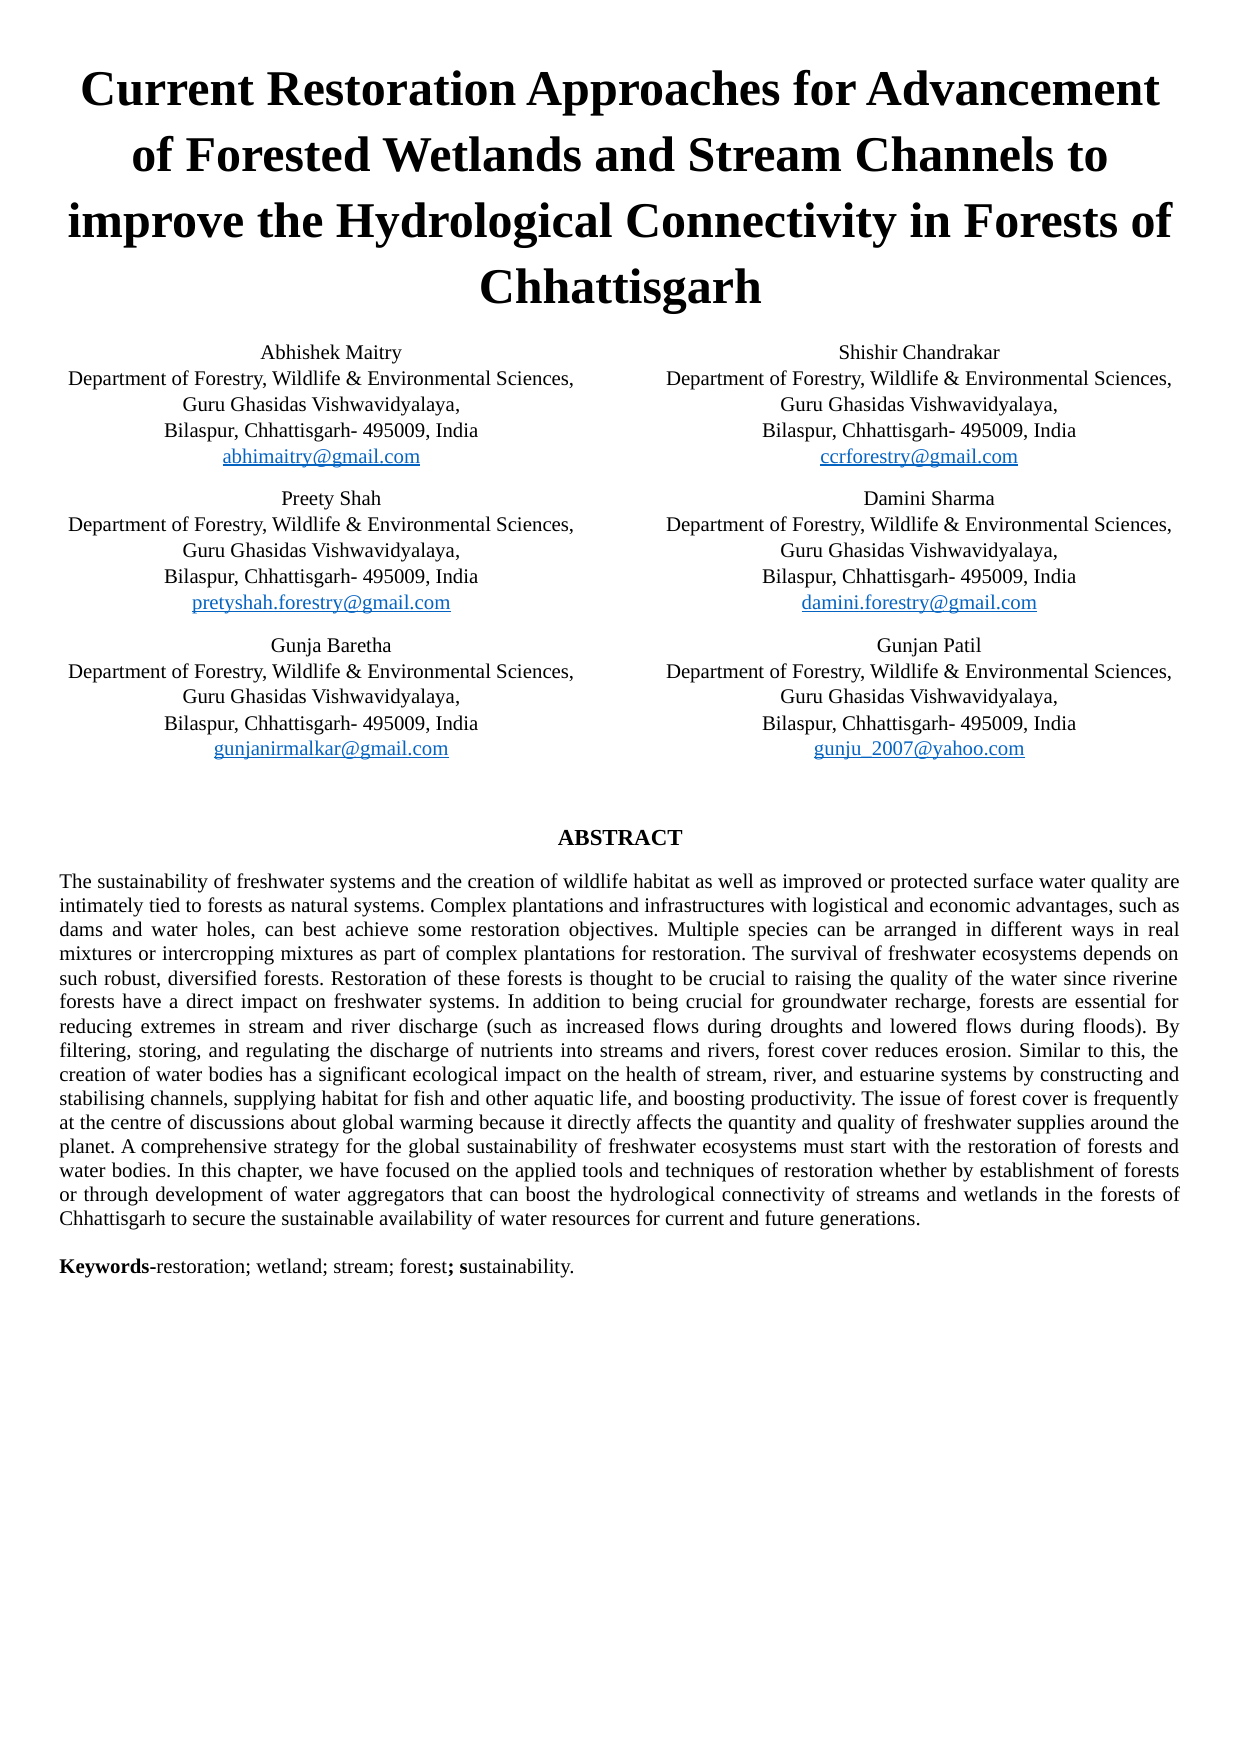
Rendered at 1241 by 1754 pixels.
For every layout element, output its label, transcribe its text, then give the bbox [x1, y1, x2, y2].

text Department of Forestry, Wildlife & Environmental Sciences, [59, 658, 583, 683]
text Bilaspur, Chhattisgarh- 495009, India [59, 418, 583, 442]
text Bilaspur, Chhattisgarh- 495009, India [59, 710, 583, 734]
text Gunjan Patil [657, 633, 1201, 657]
text ABSTRACT [59, 824, 1181, 850]
text Guru Ghasidas Vishwavidyalaya, [59, 684, 583, 708]
text Department of Forestry, Wildlife & Environmental Sciences, [657, 658, 1181, 683]
text damini.forestry@gmail.com [657, 590, 1181, 614]
text abhimaitry@gmail.com [59, 444, 583, 468]
text gunjanirmalkar@gmail.com [59, 736, 603, 760]
text The sustainability of freshwater systems and the creation of wildlife habitat as well as improved or protected surface water quality are intimately tied to forests as natural systems. Complex plantations and infrastructures with logistical and economic advantages, such as dams and water holes, can best achieve some restoration objectives. Multiple species can be arranged in different ways in real mixtures or intercropping mixtures as part of complex plantations for restoration. The survival of freshwater ecosystems depends on such robust, diversified forests. Restoration of these forests is thought to be crucial to raising the quality of the water since riverine forests have a direct impact on freshwater systems. In addition to being crucial for groundwater recharge, forests are essential for reducing extremes in stream and river discharge (such as increased flows during droughts and lowered flows during floods). By filtering, storing, and regulating the discharge of nutrients into streams and rivers, forest cover reduces erosion. Similar to this, the creation of water bodies has a significant ecological impact on the health of stream, river, and estuarine systems by constructing and stabilising channels, supplying habitat for fish and other aquatic life, and boosting productivity. The issue of forest cover is frequently at the centre of discussions about global warming because it directly affects the quantity and quality of freshwater supplies around the planet. A comprehensive strategy for the global sustainability of freshwater ecosystems must start with the restoration of forests and water bodies. In this chapter, we have focused on the applied tools and techniques of restoration whether by establishment of forests or through development of water aggregators that can boost the hydrological connectivity of streams and wetlands in the forests of Chhattisgarh to secure the sustainable availability of water resources for current and future generations. [59, 869, 1181, 1230]
text Guru Ghasidas Vishwavidyalaya, [657, 538, 1181, 562]
text Preety Shah [59, 486, 603, 510]
text Gunja Baretha [59, 633, 603, 657]
text Bilaspur, Chhattisgarh- 495009, India [59, 564, 583, 588]
text ccrforestry@gmail.com [657, 444, 1181, 468]
text Department of Forestry, Wildlife & Environmental Sciences, [657, 512, 1181, 536]
text Bilaspur, Chhattisgarh- 495009, India [657, 418, 1181, 442]
text gunju_2007@yahoo.com [657, 736, 1181, 760]
text Bilaspur, Chhattisgarh- 495009, India [657, 564, 1181, 588]
text Current Restoration Approaches for Advancement of Forested Wetlands and Stream Channels to improve the Hydrological Connectivity in Forests of Chhattisgarh [59, 59, 1181, 315]
text Guru Ghasidas Vishwavidyalaya, [59, 392, 583, 416]
text Department of Forestry, Wildlife & Environmental Sciences, [657, 366, 1181, 390]
text Bilaspur, Chhattisgarh- 495009, India [657, 710, 1181, 734]
text Damini Sharma [657, 486, 1201, 510]
text Shishir Chandrakar [657, 340, 1181, 364]
text Abhishek Maitry [59, 340, 603, 364]
text Department of Forestry, Wildlife & Environmental Sciences, [59, 366, 583, 390]
text Guru Ghasidas Vishwavidyalaya, [59, 538, 583, 562]
text pretyshah.forestry@gmail.com [59, 590, 583, 614]
text Guru Ghasidas Vishwavidyalaya, [657, 392, 1181, 416]
text Keywords-restoration; wetland; stream; forest; sustainability. [59, 1254, 1181, 1278]
text Guru Ghasidas Vishwavidyalaya, [657, 684, 1181, 708]
text Department of Forestry, Wildlife & Environmental Sciences, [59, 512, 583, 536]
